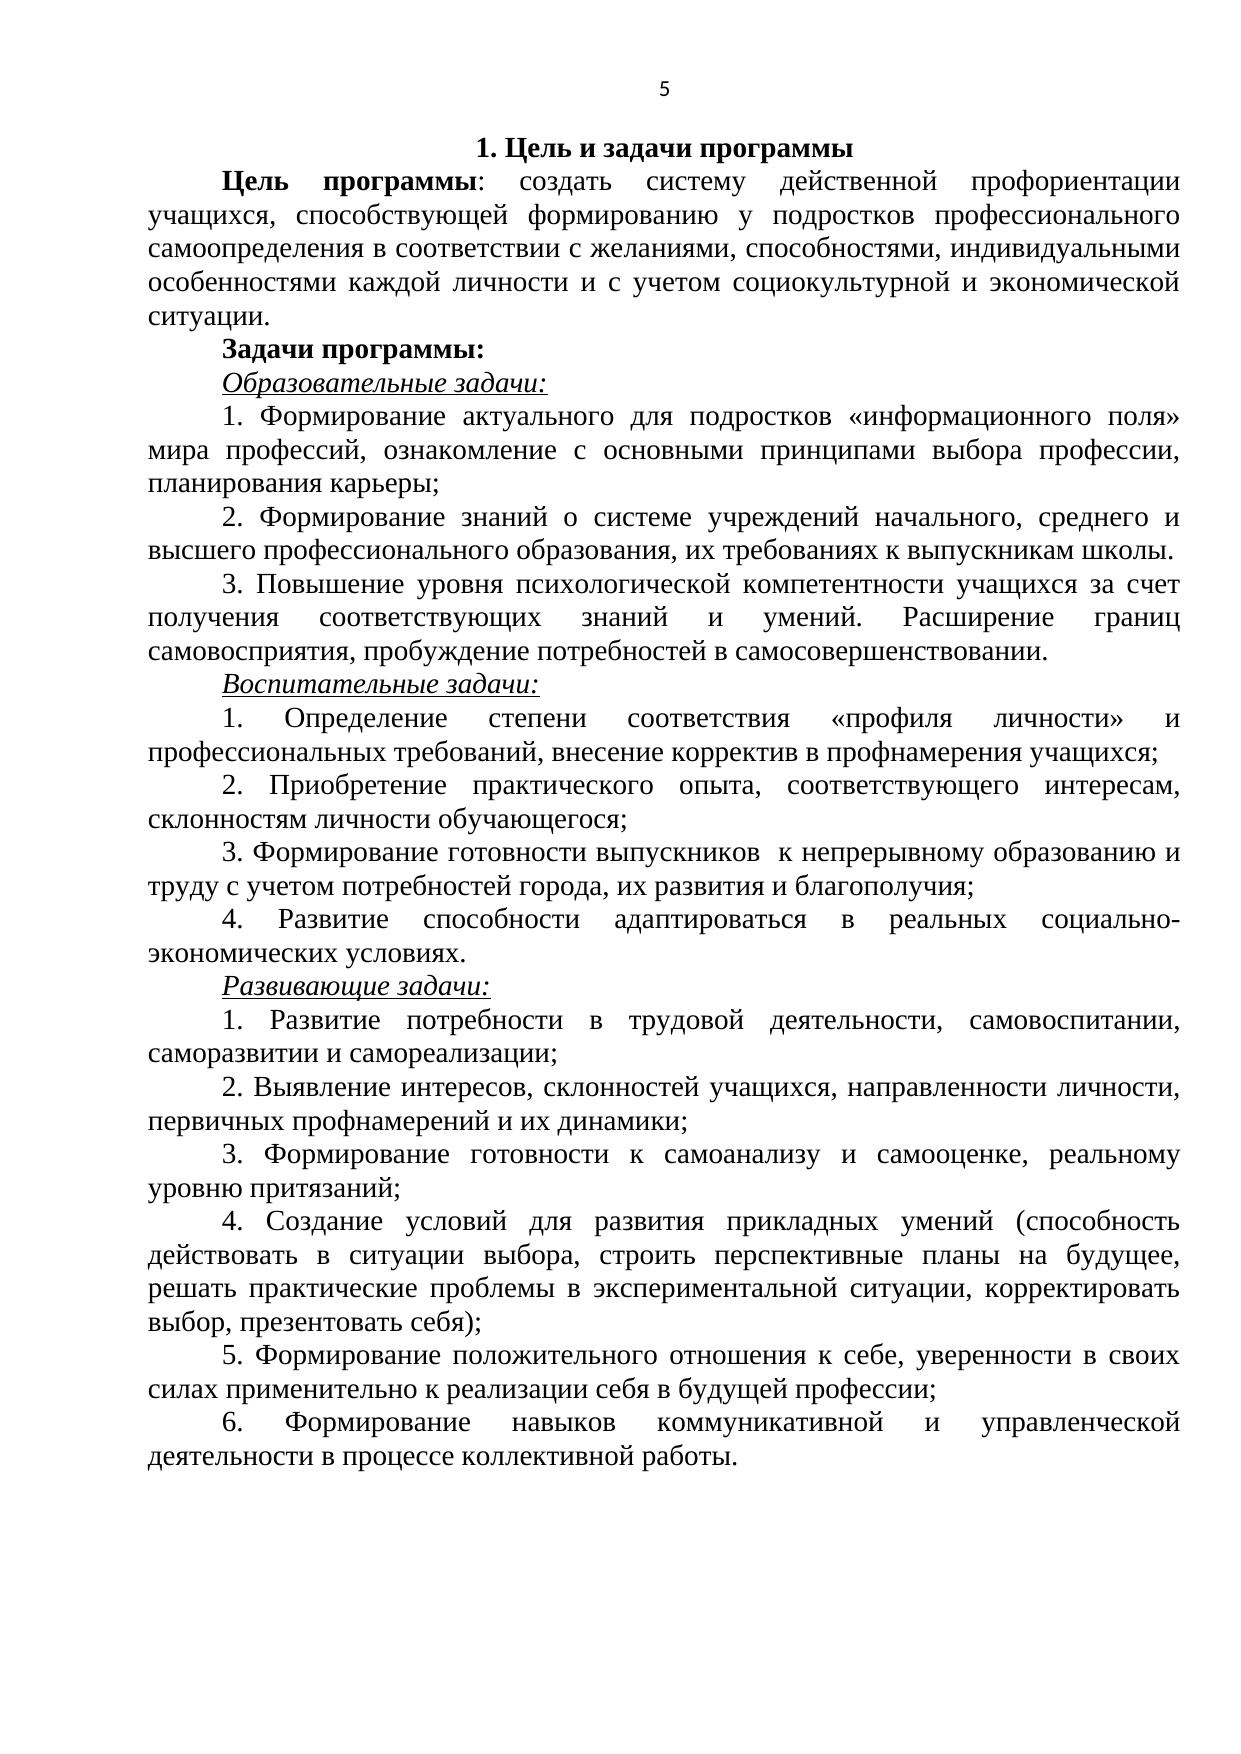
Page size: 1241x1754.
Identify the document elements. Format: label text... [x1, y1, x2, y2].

text Задачи программы: [148, 331, 1181, 365]
text 4. Создание условий для развития прикладных умений (способность действовать в ситуации выбора, строить перспективные планы на будущее, решать практические проблемы в экспериментальной ситуации, корректировать выбор, презентовать себя); [148, 1203, 1181, 1337]
text 6. Формирование навыков коммуникативной и управленческой деятельности в процессе коллективной работы. [148, 1404, 1181, 1472]
text 2. Формирование знаний о системе учреждений начального, среднего и высшего профессионального образования, их требованиях к выпускникам школы. [148, 499, 1181, 566]
text 4. Развитие способности адаптироваться в реальных социально-экономических условиях. [148, 901, 1181, 968]
text 2. Выявление интересов, склонностей учащихся, направленности личности, первичных профнамерений и их динамики; [148, 1069, 1181, 1136]
text 1. Развитие потребности в трудовой деятельности, самовоспитании, саморазвитии и самореализации; [148, 1002, 1181, 1069]
text 3. Формирование готовности выпускников к непрерывному образованию и труду с учетом потребностей города, их развития и благополучия; [148, 834, 1181, 901]
text Воспитательные задачи: [148, 667, 1181, 700]
text 1. Цель и задачи программы [148, 130, 1181, 163]
text Развивающие задачи: [148, 968, 1181, 1002]
text 3. Повышение уровня психологической компетентности учащихся за счет получения соответствующих знаний и умений. Расширение границ самовосприятия, пробуждение потребностей в самосовершенствовании. [148, 566, 1181, 667]
text Цель программы: создать систему действенной профориентации учащихся, способствующей формированию у подростков профессионального самоопределения в соответствии с желаниями, способностями, индивидуальными особенностями каждой личности и с учетом социокультурной и экономической ситуации. [148, 163, 1181, 331]
text Образовательные задачи: [148, 365, 1181, 398]
text 1. Формирование актуального для подростков «информационного поля» мира профессий, ознакомление с основными принципами выбора профессии, планирования карьеры; [148, 398, 1181, 499]
text 3. Формирование готовности к самоанализу и самооценке, реальному уровню притязаний; [148, 1136, 1181, 1203]
text 1. Определение степени соответствия «профиля личности» и профессиональных требований, внесение корректив в профнамерения учащихся; [148, 700, 1181, 767]
text 2. Приобретение практического опыта, соответствующего интересам, склонностям личности обучающегося; [148, 767, 1181, 834]
text 5. Формирование положительного отношения к себе, уверенности в своих силах применительно к реализации себя в будущей профессии; [148, 1337, 1181, 1404]
